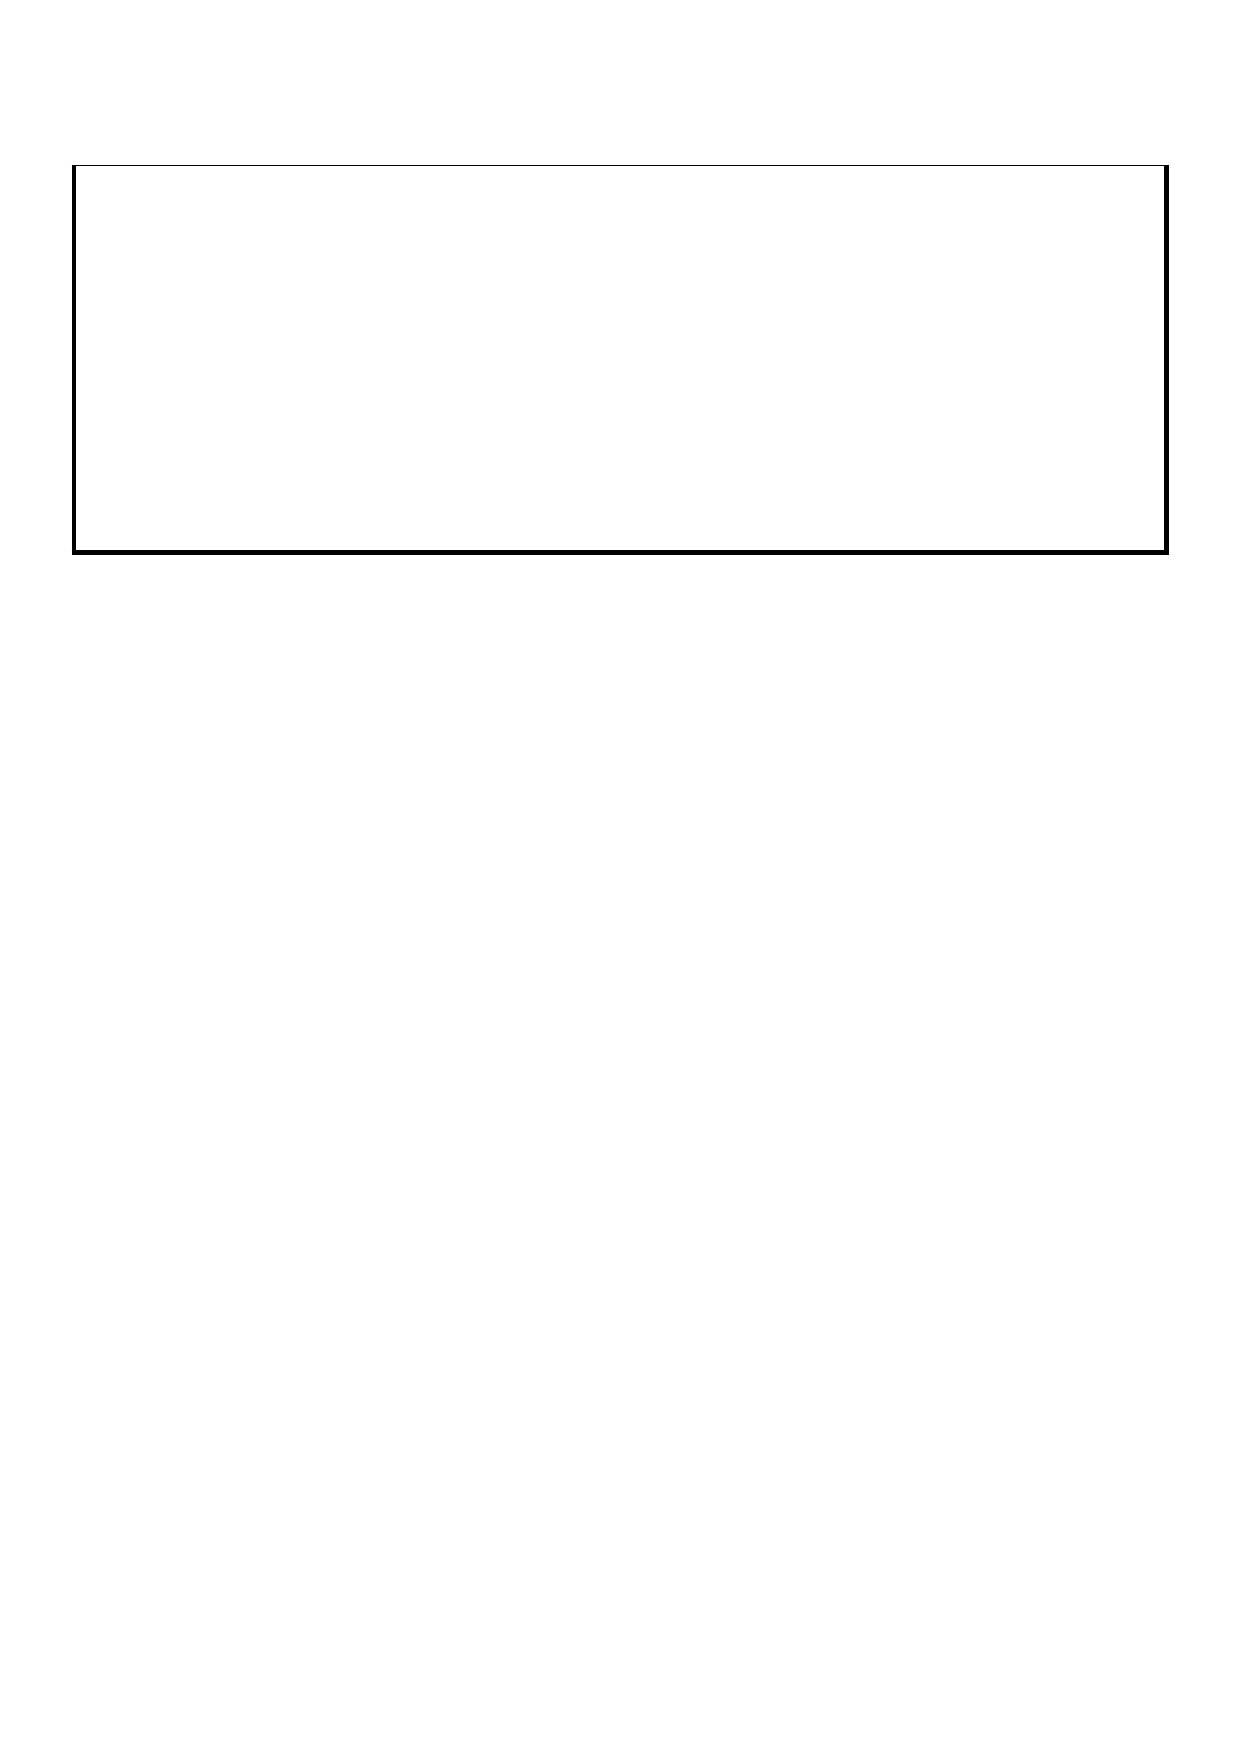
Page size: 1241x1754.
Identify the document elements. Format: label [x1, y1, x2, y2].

table_cell [76, 166, 1164, 550]
